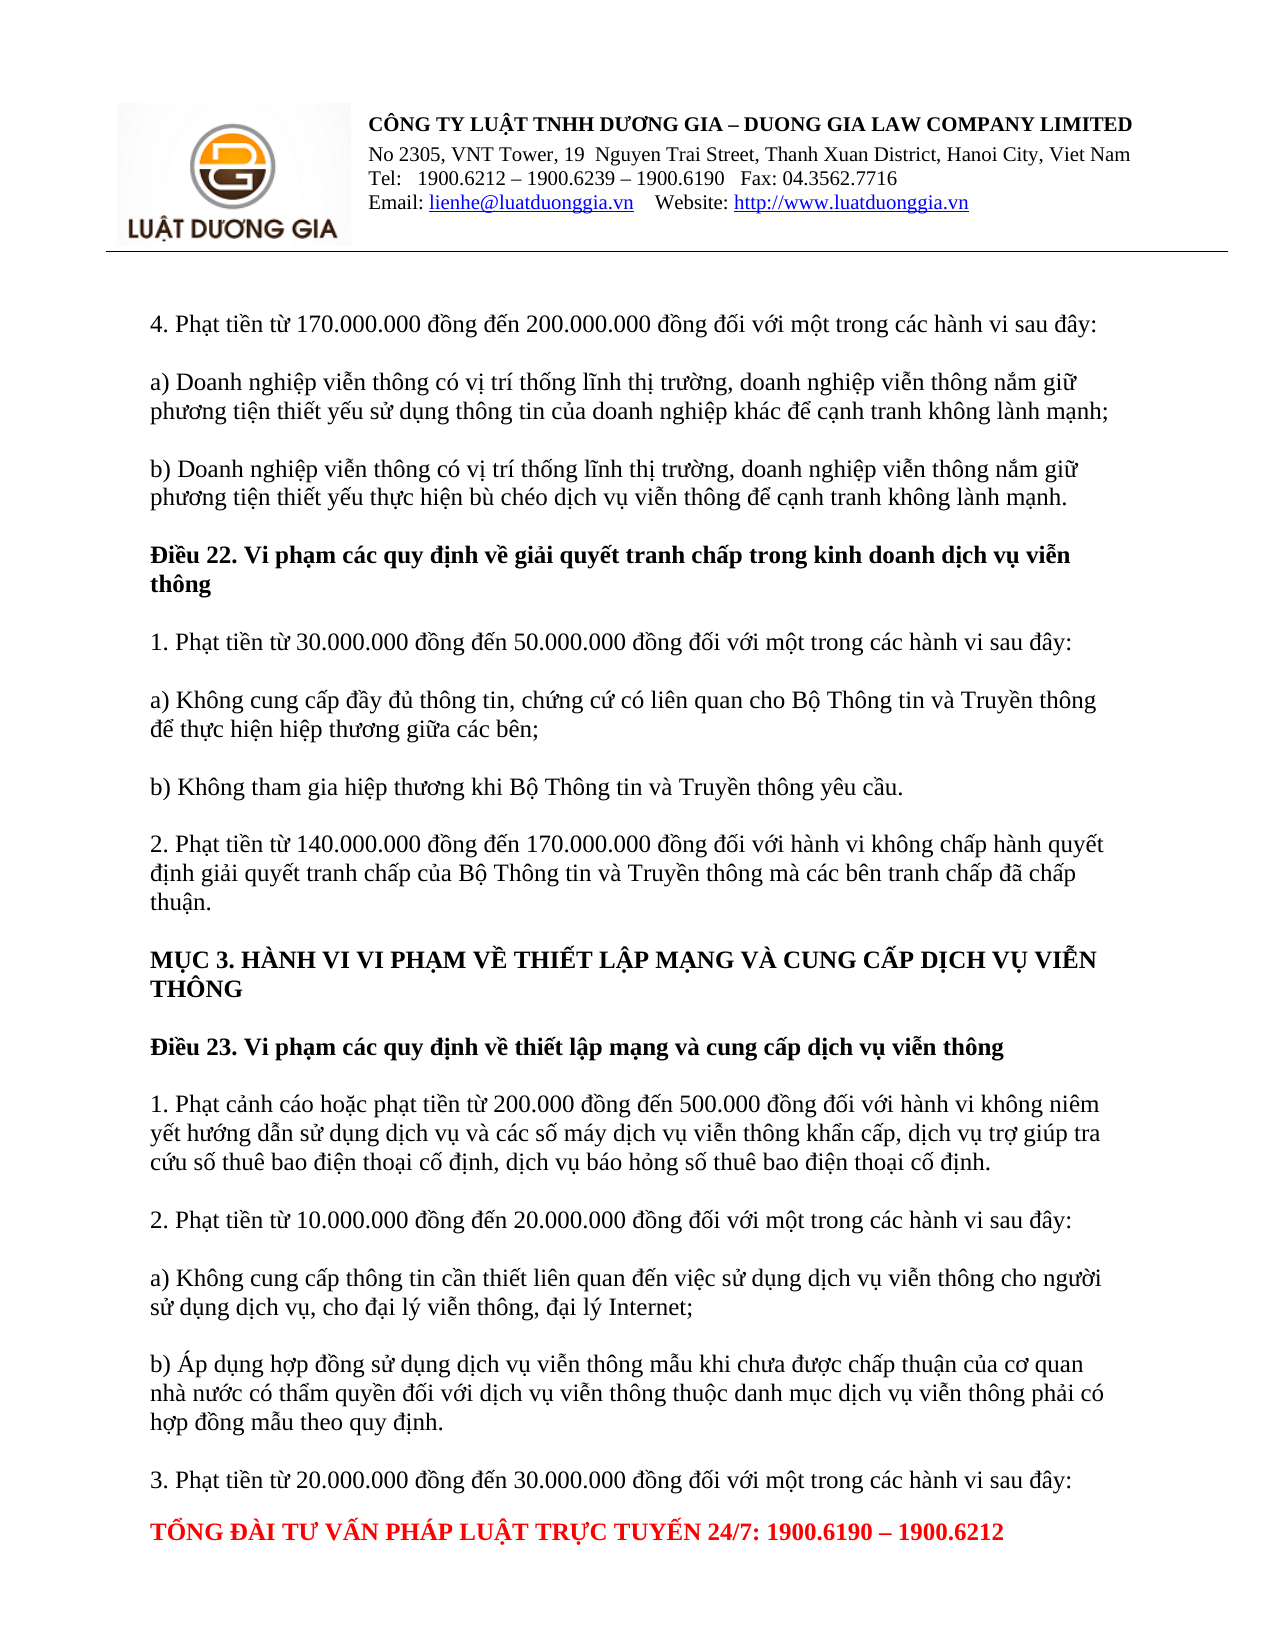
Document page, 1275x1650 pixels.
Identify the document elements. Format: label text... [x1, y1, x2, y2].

text Điều 22. Vi phạm các quy định về giải quyết tranh chấp trong kinh doanh dịch vụ viễn thông [150, 540, 1125, 598]
text Điều 23. Vi phạm các quy định về thiết lập mạng và cung cấp dịch vụ viễn thông [150, 1032, 1125, 1060]
text a) Không cung cấp thông tin cần thiết liên quan đến việc sử dụng dịch vụ viễn thông cho người sử dụng dịch vụ, cho đại lý viễn thông, đại lý Internet; [150, 1263, 1125, 1320]
picture [116, 103, 352, 246]
text 2. Phạt tiền từ 140.000.000 đồng đến 170.000.000 đồng đối với hành vi không chấp hành quyết định giải quyết tranh chấp của Bộ Thông tin và Truyền thông mà các bên tranh chấp đã chấp thuận. [150, 829, 1125, 916]
text b) Doanh nghiệp viễn thông có vị trí thống lĩnh thị trường, doanh nghiệp viễn thông nắm giữ phương tiện thiết yếu thực hiện bù chéo dịch vụ viễn thông để cạnh tranh không lành mạnh. [150, 454, 1125, 511]
text 1. Phạt tiền từ 30.000.000 đồng đến 50.000.000 đồng đối với một trong các hành vi sau đây: [150, 627, 1125, 656]
text b) Áp dụng hợp đồng sử dụng dịch vụ viễn thông mẫu khi chưa được chấp thuận của cơ quan nhà nước có thẩm quyền đối với dịch vụ viễn thông thuộc danh mục dịch vụ viễn thông phải có hợp đồng mẫu theo quy định. [150, 1349, 1125, 1436]
text a) Doanh nghiệp viễn thông có vị trí thống lĩnh thị trường, doanh nghiệp viễn thông nắm giữ phương tiện thiết yếu sử dụng thông tin của doanh nghiệp khác để cạnh tranh không lành mạnh; [150, 367, 1125, 424]
text 4. Phạt tiền từ 170.000.000 đồng đến 200.000.000 đồng đối với một trong các hành vi sau đây: [150, 309, 1125, 338]
text 2. Phạt tiền từ 10.000.000 đồng đến 20.000.000 đồng đối với một trong các hành vi sau đây: [150, 1205, 1125, 1234]
text MỤC 3. HÀNH VI VI PHẠM VỀ THIẾT LẬP MẠNG VÀ CUNG CẤP DỊCH VỤ VIỄN THÔNG [150, 945, 1125, 1002]
text a) Không cung cấp đầy đủ thông tin, chứng cứ có liên quan cho Bộ Thông tin và Truyền thông để thực hiện hiệp thương giữa các bên; [150, 685, 1125, 742]
text 1. Phạt cảnh cáo hoặc phạt tiền từ 200.000 đồng đến 500.000 đồng đối với hành vi không niêm yết hướng dẫn sử dụng dịch vụ và các số máy dịch vụ viễn thông khẩn cấp, dịch vụ trợ giúp tra cứu số thuê bao điện thoại cố định, dịch vụ báo hỏng số thuê bao điện thoại cố định. [150, 1089, 1125, 1176]
text b) Không tham gia hiệp thương khi Bộ Thông tin và Truyền thông yêu cầu. [150, 772, 1125, 800]
text 3. Phạt tiền từ 20.000.000 đồng đến 30.000.000 đồng đối với một trong các hành vi sau đây: [150, 1465, 1125, 1494]
